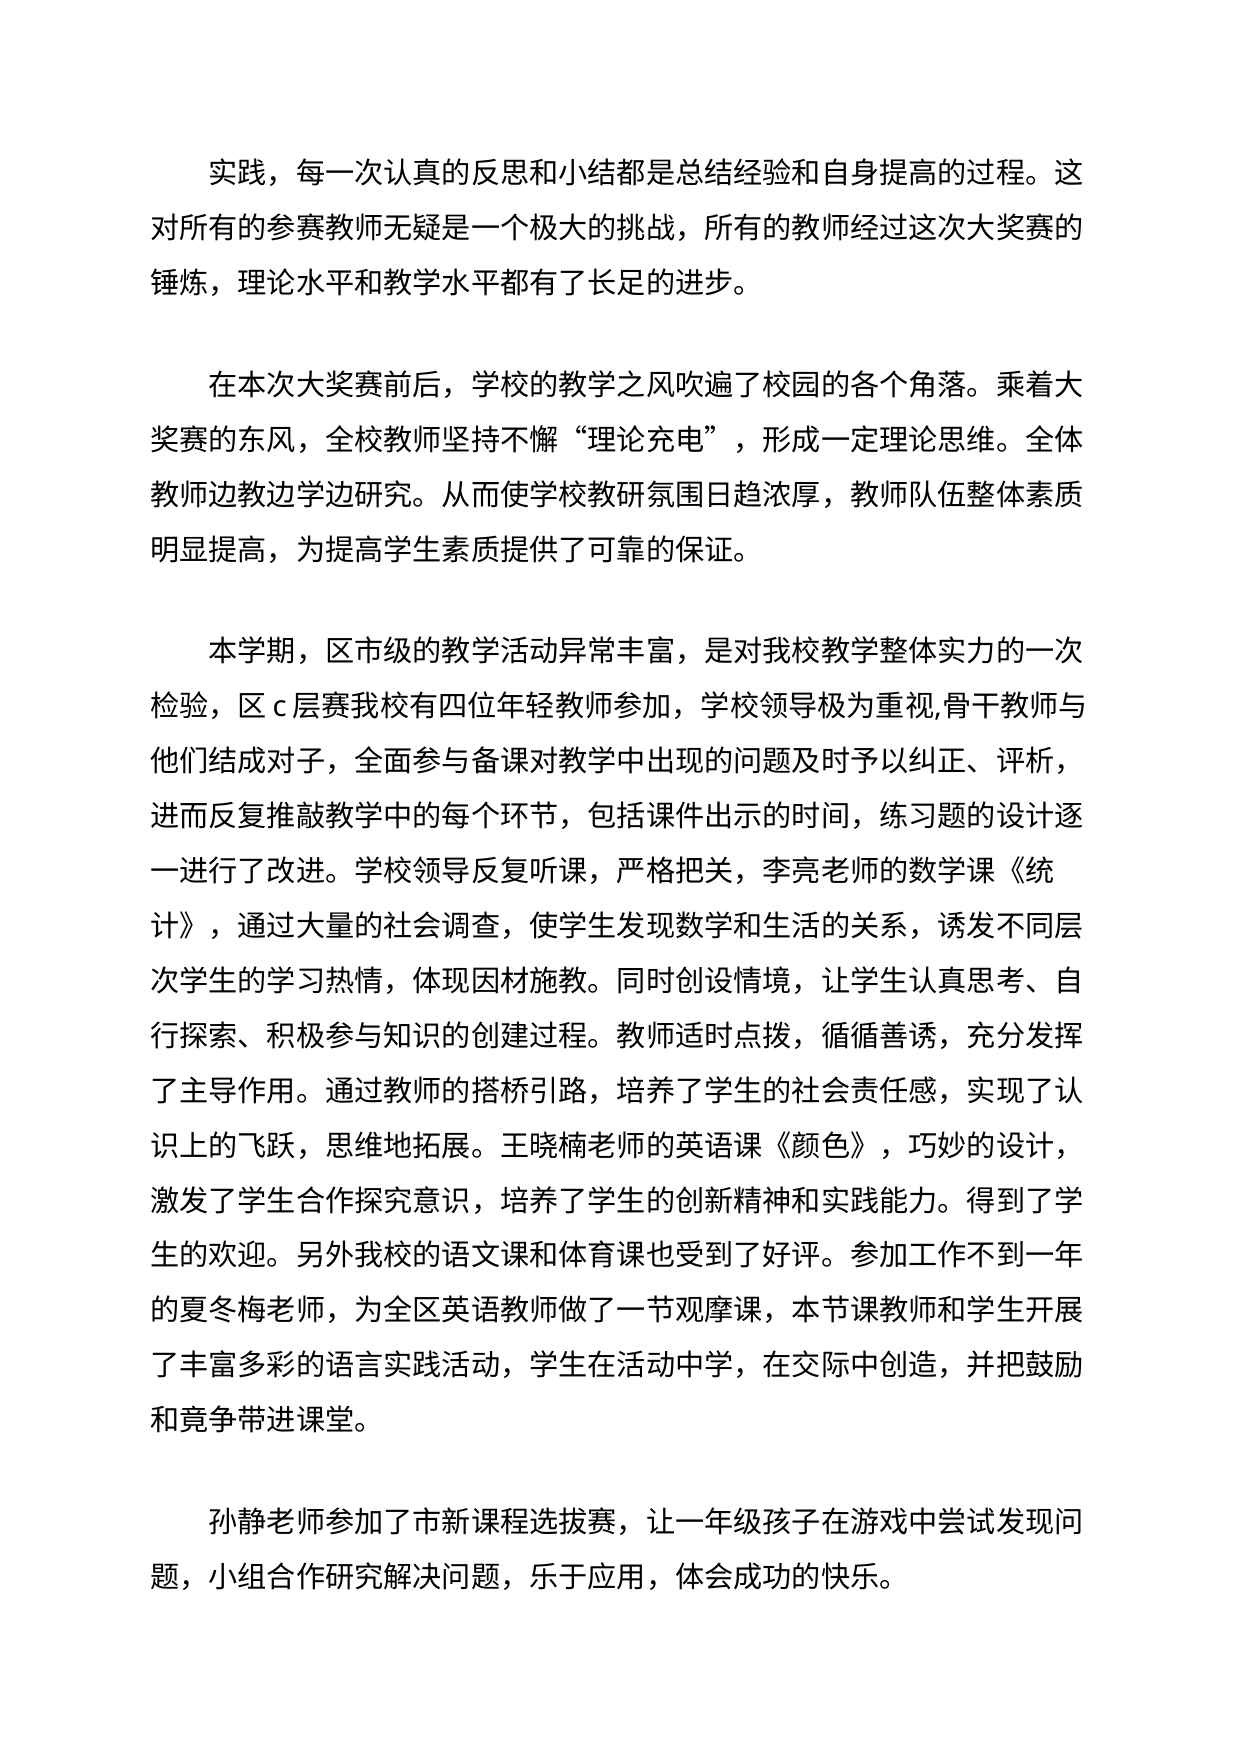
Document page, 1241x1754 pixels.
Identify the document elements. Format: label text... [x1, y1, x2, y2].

text 本学期，区市级的教学活动异常丰富，是对我校教学整体实力的一次检验，区c层赛我校有四位年轻教师参加，学校领导极为重视,骨干教师与他们结成对子，全面参与备课对教学中出现的问题及时予以纠正、评析，进而反复推敲教学中的每个环节，包括课件出示的时间，练习题的设计逐一进行了改进。学校领导反复听课，严格把关，李亮老师的数学课《统计》，通过大量的社会调查，使学生发现数学和生活的关系，诱发不同层次学生的学习热情，体现因材施教。同时创设情境，让学生认真思考、自行探索、积极参与知识的创建过程。教师适时点拨，循循善诱，充分发挥了主导作用。通过教师的搭桥引路，培养了学生的社会责任感，实现了认识上的飞跃，思维地拓展。王晓楠老师的英语课《颜色》，巧妙的设计，激发了学生合作探究意识，培养了学生的创新精神和实践能力。得到了学生的欢迎。另外我校的语文课和体育课也受到了好评。参加工作不到一年的夏冬梅老师，为全区英语教师做了一节观摩课，本节课教师和学生开展了丰富多彩的语言实践活动，学生在活动中学，在交际中创造，并把鼓励和竟争带进课堂。 [150, 628, 1090, 1439]
text 在本次大奖赛前后，学校的教学之风吹遍了校园的各个角落。乘着大奖赛的东风，全校教师坚持不懈“理论充电”，形成一定理论思维。全体教师边教边学边研究。从而使学校教研氛围日趋浓厚，教师队伍整体素质明显提高，为提高学生素质提供了可靠的保证。 [150, 362, 1090, 568]
text 孙静老师参加了市新课程选拔赛，让一年级孩子在游戏中尝试发现问题，小组合作研究解决问题，乐于应用，体会成功的快乐。 [150, 1498, 1090, 1596]
text 实践，每一次认真的反思和小结都是总结经验和自身提高的过程。这对所有的参赛教师无疑是一个极大的挑战，所有的教师经过这次大奖赛的锤炼，理论水平和教学水平都有了长足的进步。 [150, 150, 1090, 302]
